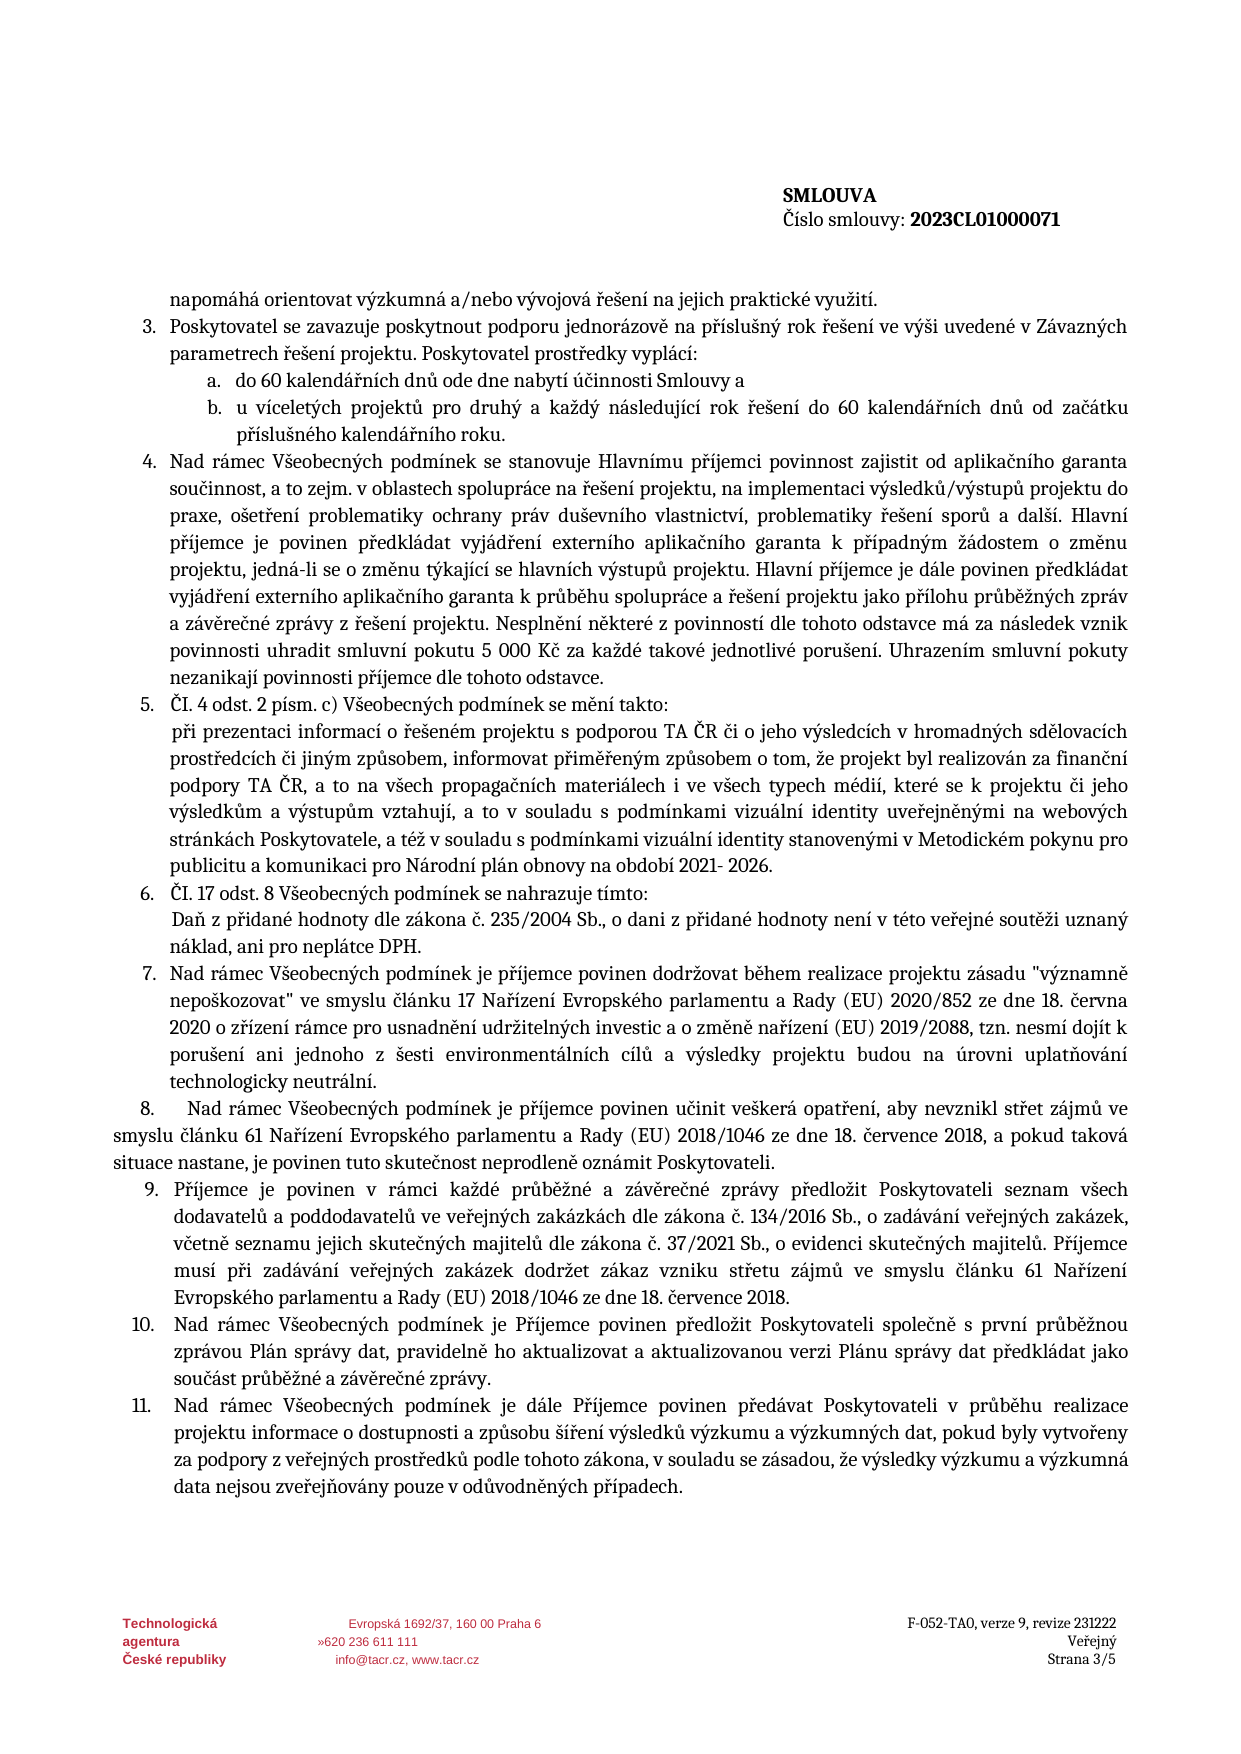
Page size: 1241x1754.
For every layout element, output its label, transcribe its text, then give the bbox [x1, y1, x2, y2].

list u víceletých projektů pro druhý a každý následující rok řešení do 60 kalendářních dnů od začátku příslušného kalendářního roku. [207, 396, 1129, 446]
list Nad rámec Všeobecných podmínek se stanovuje Hlavnímu příjemci povinnost zajistit od aplikačního garanta součinnost, a to zejm. v oblastech spolupráce na řešení projektu, na implementaci výsledků/výstupů projektu do praxe, ošetření problematiky ochrany práv duševního vlastnictví, problematiky řešení sporů a další. Hlavní příjemce je povinen předkládat vyjádření externího aplikačního garanta k případným žádostem o změnu projektu, jedná-li se o změnu týkající se hlavních výstupů projektu. Hlavní příjemce je dále povinen předkládat vyjádření externího aplikačního garanta k průběhu spolupráce a řešení projektu jako přílohu průběžných zpráv a závěrečné zprávy z řešení projektu. Nesplnění některé z povinností dle tohoto odstavce má za následek vznik povinnosti uhradit smluvní pokutu 5 000 Kč za každé takové jednotlivé porušení. Uhrazením smluvní pokuty nezanikají povinnosti příjemce dle tohoto odstavce. [142, 449, 1129, 689]
list Nad rámec Všeobecných podmínek je příjemce povinen dodržovat během realizace projektu zásadu "významně nepoškozovat" ve smyslu článku 17 Nařízení Evropského parlamentu a Rady (EU) 2020/852 ze dne 18. června 2020 o zřízení rámce pro usnadnění udržitelných investic a o změně nařízení (EU) 2019/2088, tzn. nesmí dojít k porušení ani jednoho z šesti environmentálních cílů a výsledky projektu budou na úrovni uplatňování technologicky neutrální. [142, 962, 1129, 1094]
list do 60 kalendářních dnů ode dne nabytí účinnosti Smlouvy a [113, 368, 1129, 392]
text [169, 288, 1129, 312]
list Poskytovatel se zavazuje poskytnout podporu jednorázově na příslušný rok řešení ve výši uvedené v Závazných parametrech řešení projektu. Poskytovatel prostředky vyplácí: [142, 314, 1129, 366]
list Nad rámec Všeobecných podmínek je příjemce povinen učinit veškerá opatření, aby nevznikl střet zájmů ve smyslu článku 61 Nařízení Evropského parlamentu a Rady (EU) 2018/1046 ze dne 18. července 2018, a pokud taková situace nastane, je povinen tuto skutečnost neprodleně oznámit Poskytovateli. [113, 1097, 1129, 1175]
list Nad rámec Všeobecných podmínek je Příjemce povinen předložit Poskytovateli společně s první průběžnou zprávou Plán správy dat, pravidelně ho aktualizovat a aktualizovanou verzi Plánu správy dat předkládat jako součást průběžné a závěrečné zprávy. [132, 1313, 1129, 1391]
list Nad rámec Všeobecných podmínek je dále Příjemce povinen předávat Poskytovateli v průběhu realizace projektu informace o dostupnosti a způsobu šíření výsledků výzkumu a výzkumných dat, pokud byly vytvořeny za podpory z veřejných prostředků podle tohoto zákona, v souladu se zásadou, že výsledky výzkumu a výzkumná data nejsou zveřejňovány pouze v odůvodněných případech. [132, 1394, 1129, 1499]
list ČI. 4 odst. 2 písm. c) Všeobecných podmínek se mění takto: [113, 692, 1129, 716]
text při prezentaci informací o řešeném projektu s podporou TA ČR či o jeho výsledcích v hromadných sdělovacích prostředcích či jiným způsobem, informovat přiměřeným způsobem o tom, že projekt byl realizován za finanční podpory TA ČR, a to na všech propagačních materiálech i ve všech typech médií, které se k projektu či jeho výsledkům a výstupům vztahují, a to v souladu s podmínkami vizuální identity uveřejněnými na webových stránkách Poskytovatele, a též v souladu s podmínkami vizuální identity stanovenými v Metodickém pokynu pro publicitu a komunikaci pro Národní plán obnovy na období 2021- 2026. [169, 719, 1129, 878]
list ČI. 17 odst. 8 Všeobecných podmínek se nahrazuje tímto: [113, 881, 1129, 905]
list Příjemce je povinen v rámci každé průběžné a závěrečné zprávy předložit Poskytovateli seznam všech dodavatelů a poddodavatelů ve veřejných zakázkách dle zákona č. 134/2016 Sb., o zadávání veřejných zakázek, včetně seznamu jejich skutečných majitelů dle zákona č. 37/2021 Sb., o evidenci skutečných majitelů. Příjemce musí při zadávání veřejných zakázek dodržet zákaz vzniku střetu zájmů ve smyslu článku 61 Nařízení Evropského parlamentu a Rady (EU) 2018/1046 ze dne 18. července 2018. [144, 1178, 1129, 1310]
text Daň z přidané hodnoty dle zákona č. 235/2004 Sb., o dani z přidané hodnoty není v této veřejné soutěži uznaný náklad, ani pro neplátce DPH. [169, 908, 1129, 959]
